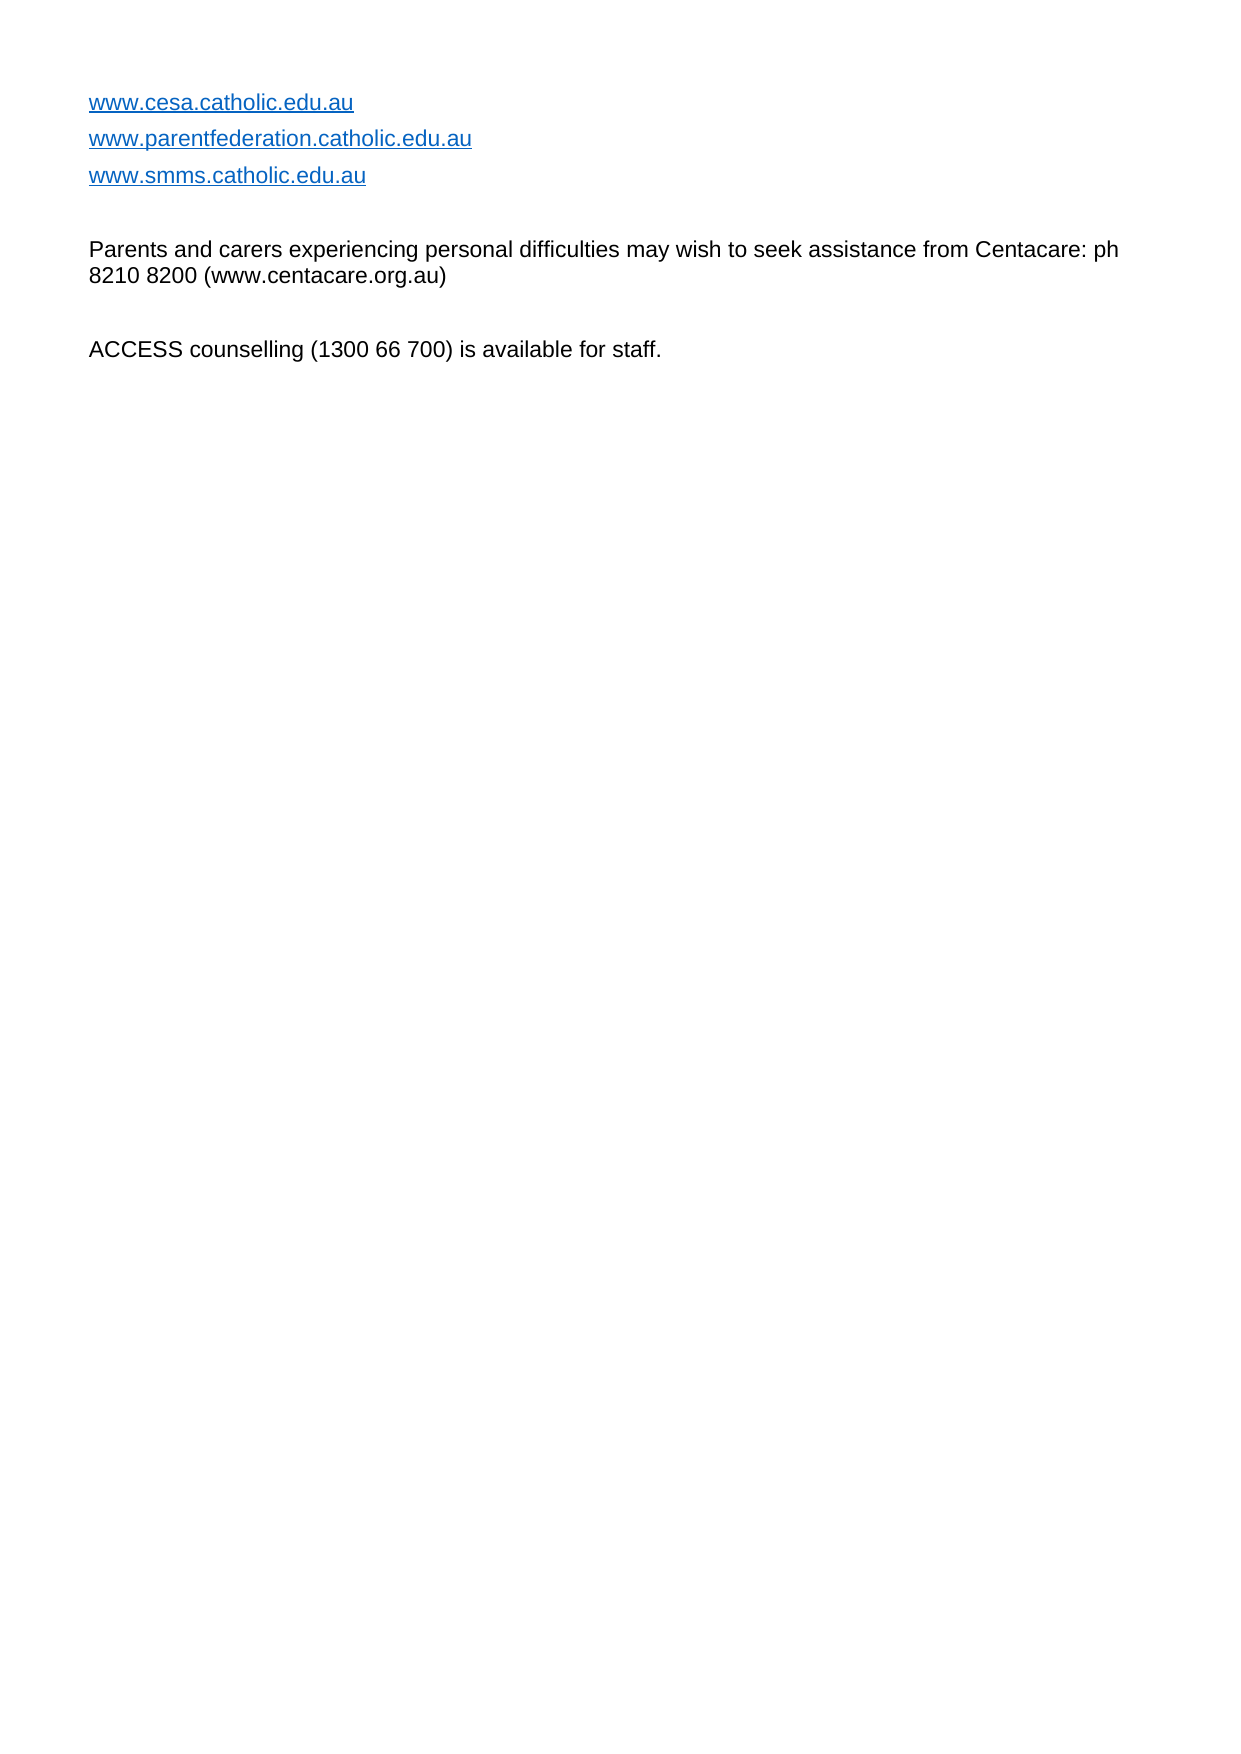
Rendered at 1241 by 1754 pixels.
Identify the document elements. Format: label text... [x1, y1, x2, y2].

text www.smms.catholic.edu.au [89, 162, 1168, 188]
text Parents and carers experiencing personal difficulties may wish to seek assistance from Centacare: ph 8210 8200 (www.centacare.org.au) [89, 236, 1168, 288]
text www.parentfederation.catholic.edu.au [89, 125, 1168, 152]
text www.cesa.catholic.edu.au [89, 89, 1168, 115]
text ACCESS counselling (1300 66 700) is available for staff. [89, 336, 1168, 362]
